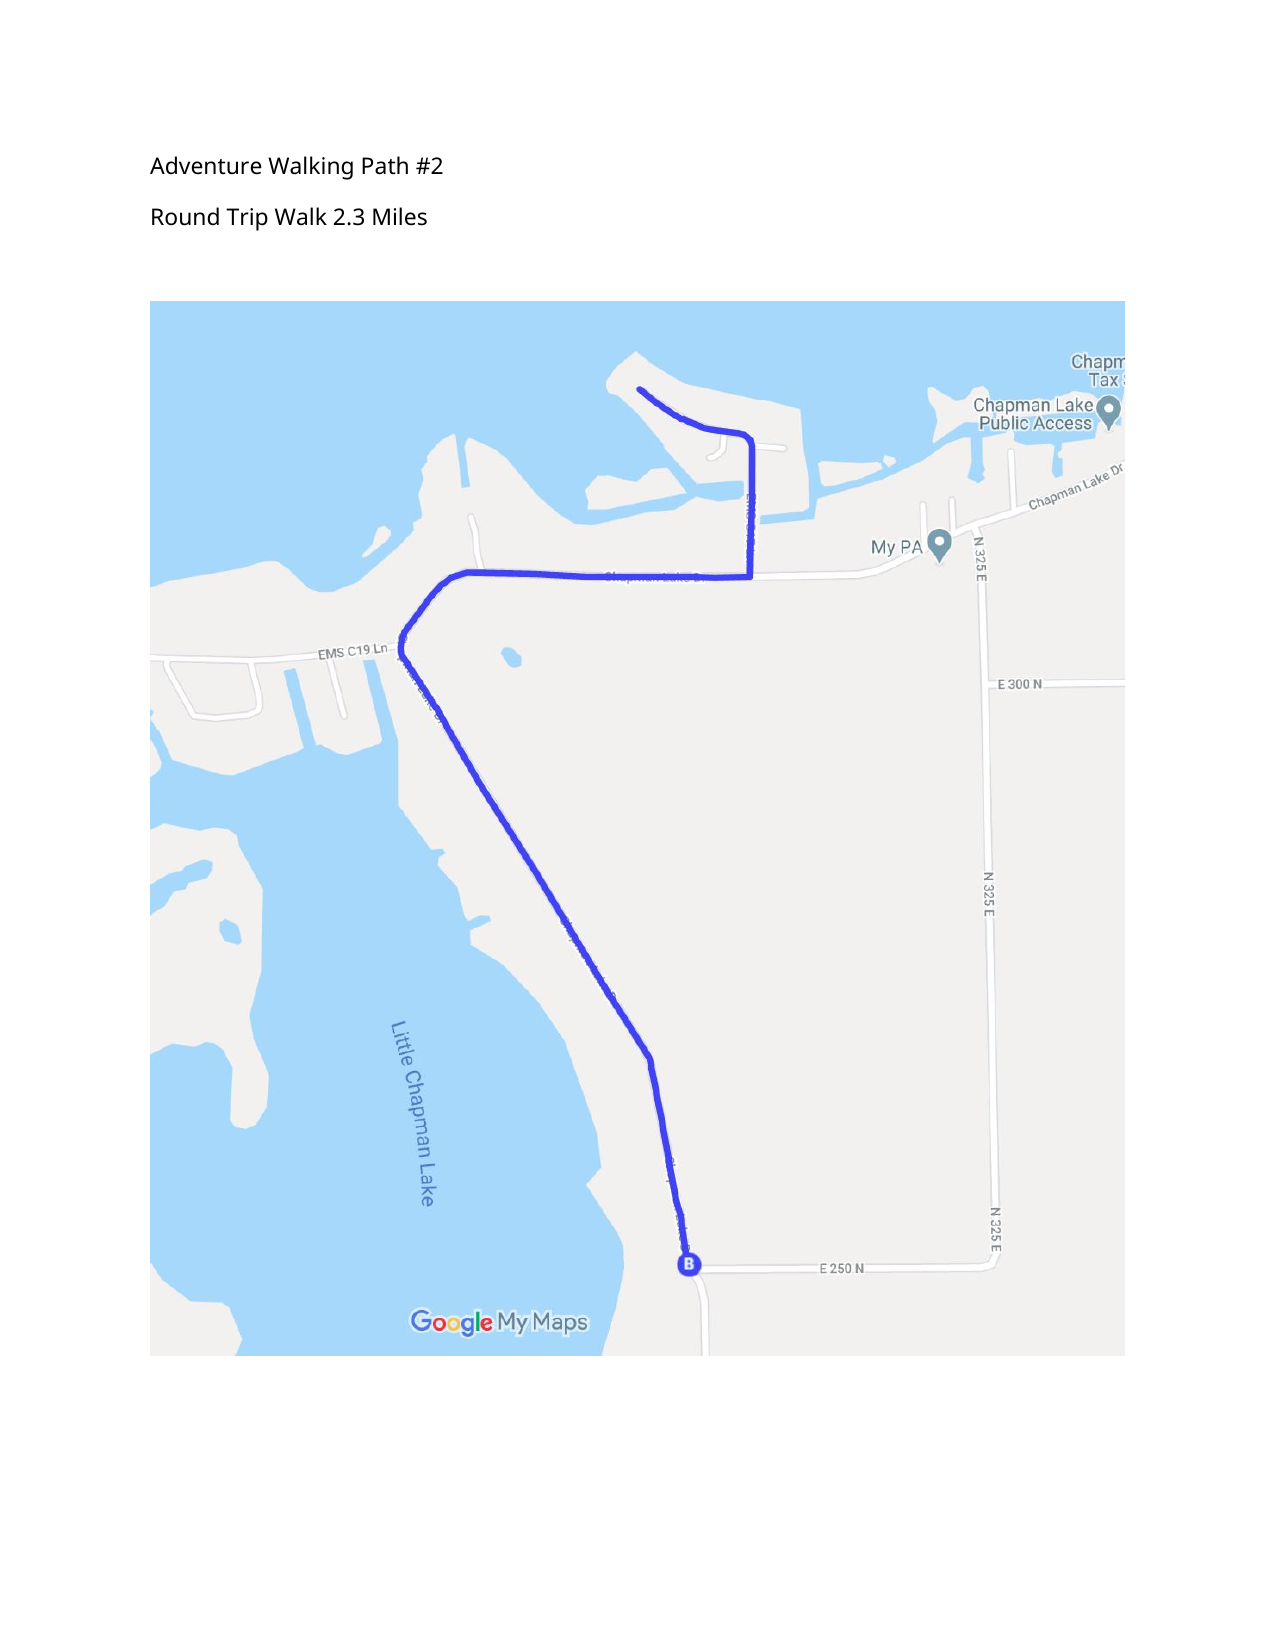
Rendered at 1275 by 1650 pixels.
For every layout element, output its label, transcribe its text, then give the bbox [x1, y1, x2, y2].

picture [150, 301, 1125, 1356]
text Adventure Walking Path #2 [150, 150, 1125, 181]
text Round Trip Walk 2.3 Miles [150, 200, 1125, 232]
